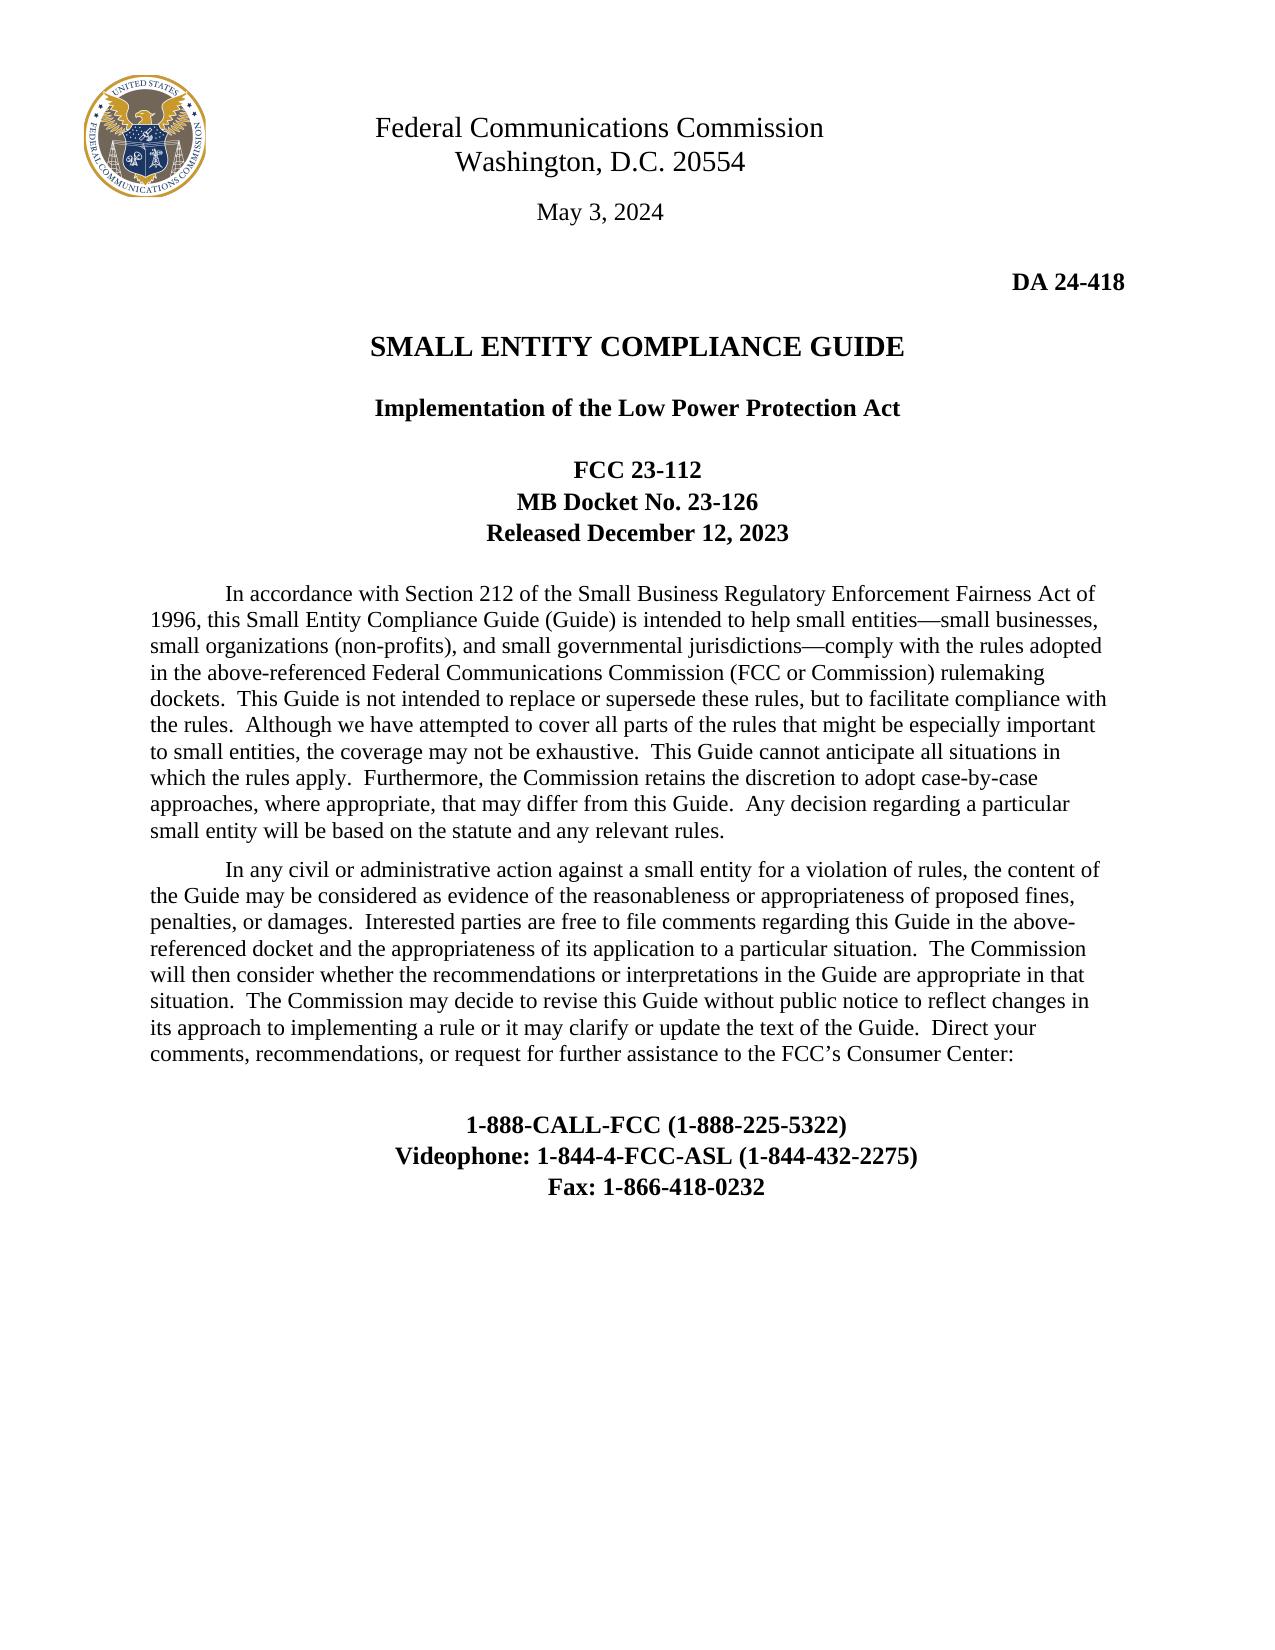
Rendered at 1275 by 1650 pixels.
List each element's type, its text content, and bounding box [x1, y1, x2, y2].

text SMALL ENTITY COMPLIANCE GUIDE [150, 329, 1125, 362]
text In accordance with Section 212 of the Small Business Regulatory Enforcement Fairness Act of 1996, this Small Entity Compliance Guide (Guide) is intended to help small entities—small businesses, small organizations (non-profits), and small governmental jurisdictions—comply with the rules adopted in the above-referenced Federal Communications Commission (FCC or Commission) rulemaking dockets. This Guide is not intended to replace or supersede these rules, but to facilitate compliance with the rules. Although we have attempted to cover all parts of the rules that might be especially important to small entities, the coverage may not be exhaustive. This Guide cannot anticipate all situations in which the rules apply. Furthermore, the Commission retains the discretion to adopt case-by-case approaches, where appropriate, that may differ from this Guide. Any decision regarding a particular small entity will be based on the statute and any relevant rules. [150, 580, 1116, 843]
list Videophone: 1-844-4-FCC-ASL (1-844-432-2275) [187, 1141, 1125, 1170]
text FCC 23-112 [150, 456, 1125, 484]
text Implementation of the Low Power Protection Act [150, 393, 1125, 422]
text DA 24-418 [150, 267, 1125, 296]
text In any civil or administrative action against a small entity for a violation of rules, the content of the Guide may be considered as evidence of the reasonableness or appropriateness of proposed fines, penalties, or damages. Interested parties are free to file comments regarding this Guide in the above-referenced docket and the appropriateness of its application to a particular situation. The Commission will then consider whether the recommendations or interpretations in the Guide are appropriate in that situation. The Commission may decide to revise this Guide without public notice to reflect changes in its approach to implementing a rule or it may clarify or update the text of the Guide. Direct your comments, recommendations, or request for further assistance to the FCC’s Consumer Center: [150, 856, 1116, 1067]
text Released December 12, 2023 [150, 518, 1125, 546]
list Fax: 1-866-418-0232 [187, 1172, 1125, 1201]
list 1-888-CALL-FCC (1-888-225-5322) [187, 1110, 1125, 1139]
picture [83, 75, 206, 197]
text MB Docket No. 23-126 [150, 487, 1125, 515]
